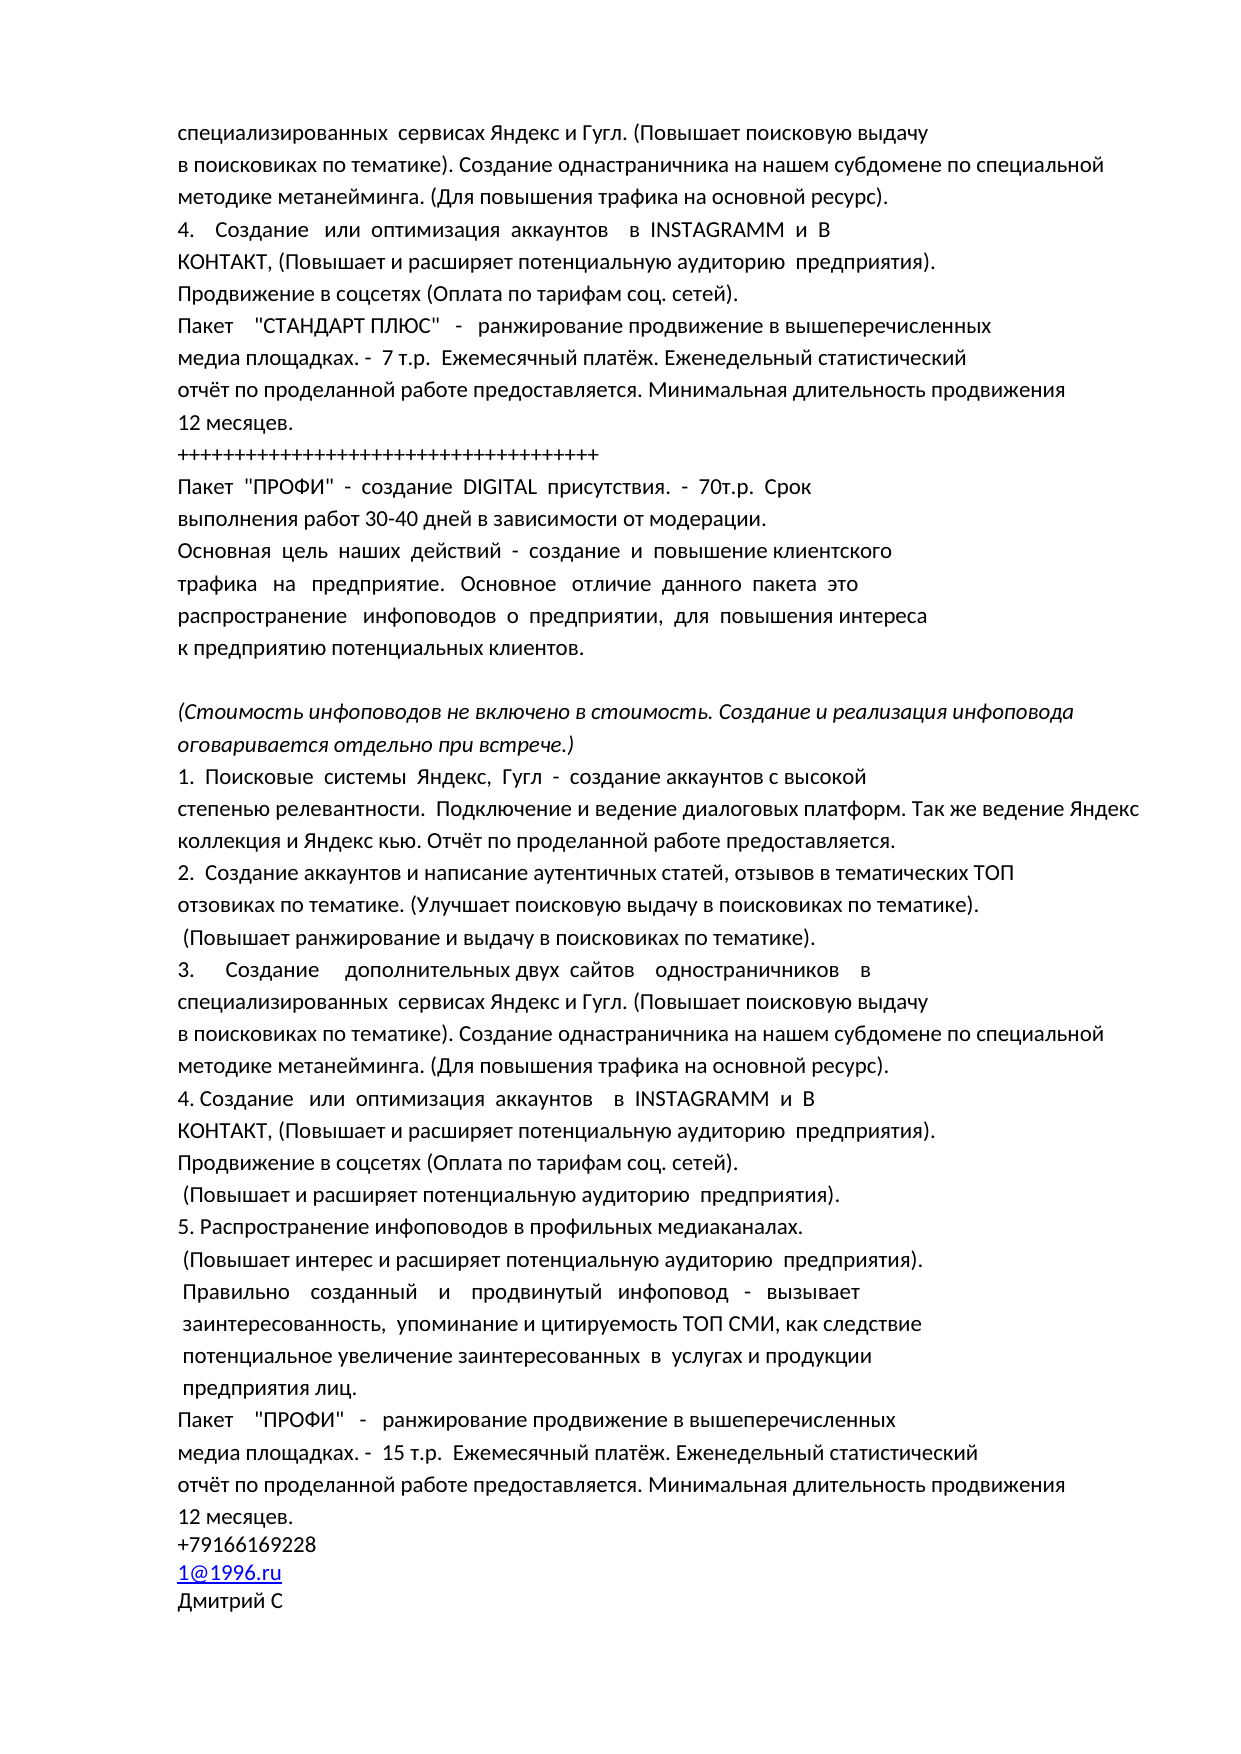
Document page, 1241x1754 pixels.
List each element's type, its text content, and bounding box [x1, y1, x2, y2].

text трафика на предприятие. Основное отличие данного пакета это [177, 569, 1152, 597]
text Правильно созданный и продвинутый инфоповод - вызывает [177, 1277, 1152, 1305]
text отзовиках по тематике. (Улучшает поисковую выдачу в поисковиках по тематике). [177, 891, 1152, 919]
text 12 месяцев. [177, 1502, 1152, 1530]
text КОНТАКТ, (Повышает и расширяет потенциальную аудиторию предприятия). Продвижение в соцсетях (Оплата по тарифам соц. сетей). [177, 1116, 1152, 1176]
text 4. Создание или оптимизация аккаунтов в INSTAGRAMM и В [177, 1084, 1152, 1112]
text Пакет "СТАНДАРТ ПЛЮС" - ранжирование продвижение в вышеперечисленных [177, 311, 1152, 339]
text +++++++++++++++++++++++++++++++++++++ [177, 440, 1152, 468]
text отчёт по проделанной работе предоставляется. Минимальная длительность продвижения [177, 376, 1152, 404]
text 2. Создание аккаунтов и написание аутентичных статей, отзывов в тематических ТОП [177, 858, 1152, 886]
text (Повышает и расширяет потенциальную аудиторию предприятия). [177, 1180, 1152, 1208]
text в поисковиках по тематике). Создание однастраничника на нашем субдомене по специальной методике метанейминга. (Для повышения трафика на основной ресурс). [177, 150, 1152, 211]
text потенциальное увеличение заинтересованных в услугах и продукции [177, 1341, 1152, 1369]
text Пакет "ПРОФИ" - создание DIGITAL присутствия. - 70т.р. Срок [177, 472, 1152, 500]
text Пакет "ПРОФИ" - ранжирование продвижение в вышеперечисленных [177, 1406, 1152, 1434]
text распространение инфоповодов о предприятии, для повышения интереса [177, 601, 1152, 629]
text Основная цель наших действий - создание и повышение клиентского [177, 537, 1152, 564]
text 5. Распространение инфоповодов в профильных медиаканалах. [177, 1212, 1152, 1241]
text (Стоимость инфоповодов не включено в стоимость. Создание и реализация инфоповода оговаривается отдельно при встрече.) [177, 697, 1152, 758]
text предприятия лиц. [177, 1373, 1152, 1401]
text медиа площадках. - 15 т.р. Ежемесячный платёж. Еженедельный статистический [177, 1438, 1152, 1466]
text 1. Поисковые системы Яндекс, Гугл - создание аккаунтов с высокой [177, 762, 1152, 790]
text специализированных сервисах Яндекс и Гугл. (Повышает поисковую выдачу [177, 118, 1152, 146]
text к предприятию потенциальных клиентов. [177, 633, 1152, 661]
text заинтересованность, упоминание и цитируемость ТОП СМИ, как следствие [177, 1309, 1152, 1337]
text (Повышает интерес и расширяет потенциальную аудиторию предприятия). [177, 1245, 1152, 1273]
text выполнения работ 30-40 дней в зависимости от модерации. [177, 504, 1152, 532]
text 12 месяцев. [177, 408, 1152, 436]
text степенью релевантности. Подключение и ведение диалоговых платформ. Так же ведение Яндекс коллекция и Яндекс кью. Отчёт по проделанной работе предоставляется. [177, 794, 1152, 854]
text +79166169228 1@1996.ru Дмитрий С [177, 1530, 1152, 1614]
text 4. Создание или оптимизация аккаунтов в INSTAGRAMM и В [177, 215, 1152, 243]
text специализированных сервисах Яндекс и Гугл. (Повышает поисковую выдачу [177, 987, 1152, 1015]
text отчёт по проделанной работе предоставляется. Минимальная длительность продвижения [177, 1470, 1152, 1498]
text в поисковиках по тематике). Создание однастраничника на нашем субдомене по специальной методике метанейминга. (Для повышения трафика на основной ресурс). [177, 1019, 1152, 1079]
text КОНТАКТ, (Повышает и расширяет потенциальную аудиторию предприятия). Продвижение в соцсетях (Оплата по тарифам соц. сетей). [177, 247, 1152, 307]
text (Повышает ранжирование и выдачу в поисковиках по тематике). [177, 923, 1152, 951]
text 3. Создание дополнительных двух сайтов одностраничников в [177, 955, 1152, 983]
text медиа площадках. - 7 т.р. Ежемесячный платёж. Еженедельный статистический [177, 343, 1152, 371]
